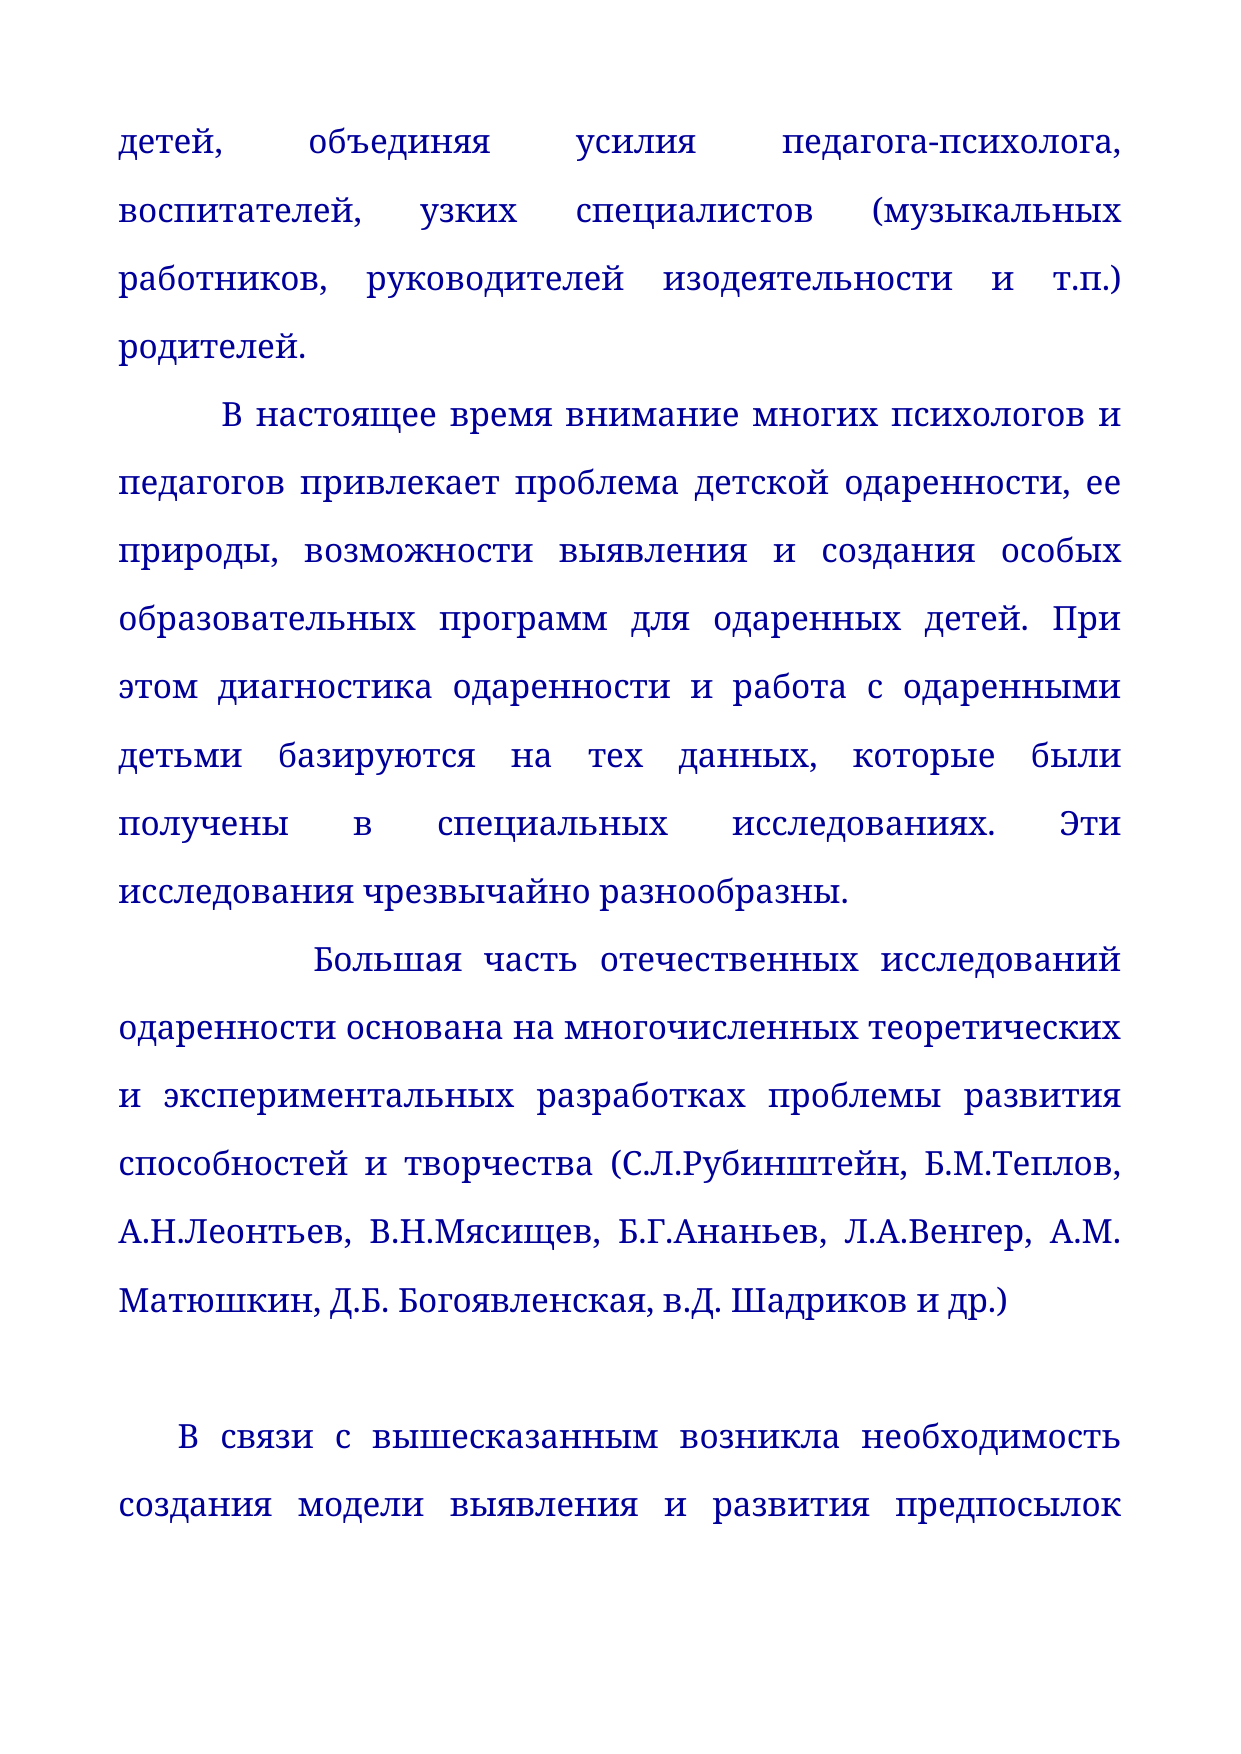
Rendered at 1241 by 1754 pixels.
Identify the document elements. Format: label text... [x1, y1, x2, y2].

text В настоящее время внимание многих психологов и педагогов привлекает проблема детской одаренности, ее природы, возможности выявления и создания особых образовательных программ для одаренных детей. При этом диагностика одаренности и работа с одаренными детьми базируются на тех данных, которые были получены в специальных исследованиях. Эти исследования чрезвычайно разнообразны. [118, 391, 1122, 913]
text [118, 1413, 1122, 1526]
text Большая часть отечественных исследований одаренности основана на многочисленных теоретических и экспериментальных разработках проблемы развития способностей и творчества (С.Л.Рубинштейн, Б.М.Теплов, А.Н.Леонтьев, В.Н.Мясищев, Б.Г.Ананьев, Л.А.Венгер, А.М. Матюшкин, Д.Б. Богоявленская, в.Д. Шадриков и др.) [118, 936, 1122, 1322]
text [118, 118, 1122, 368]
